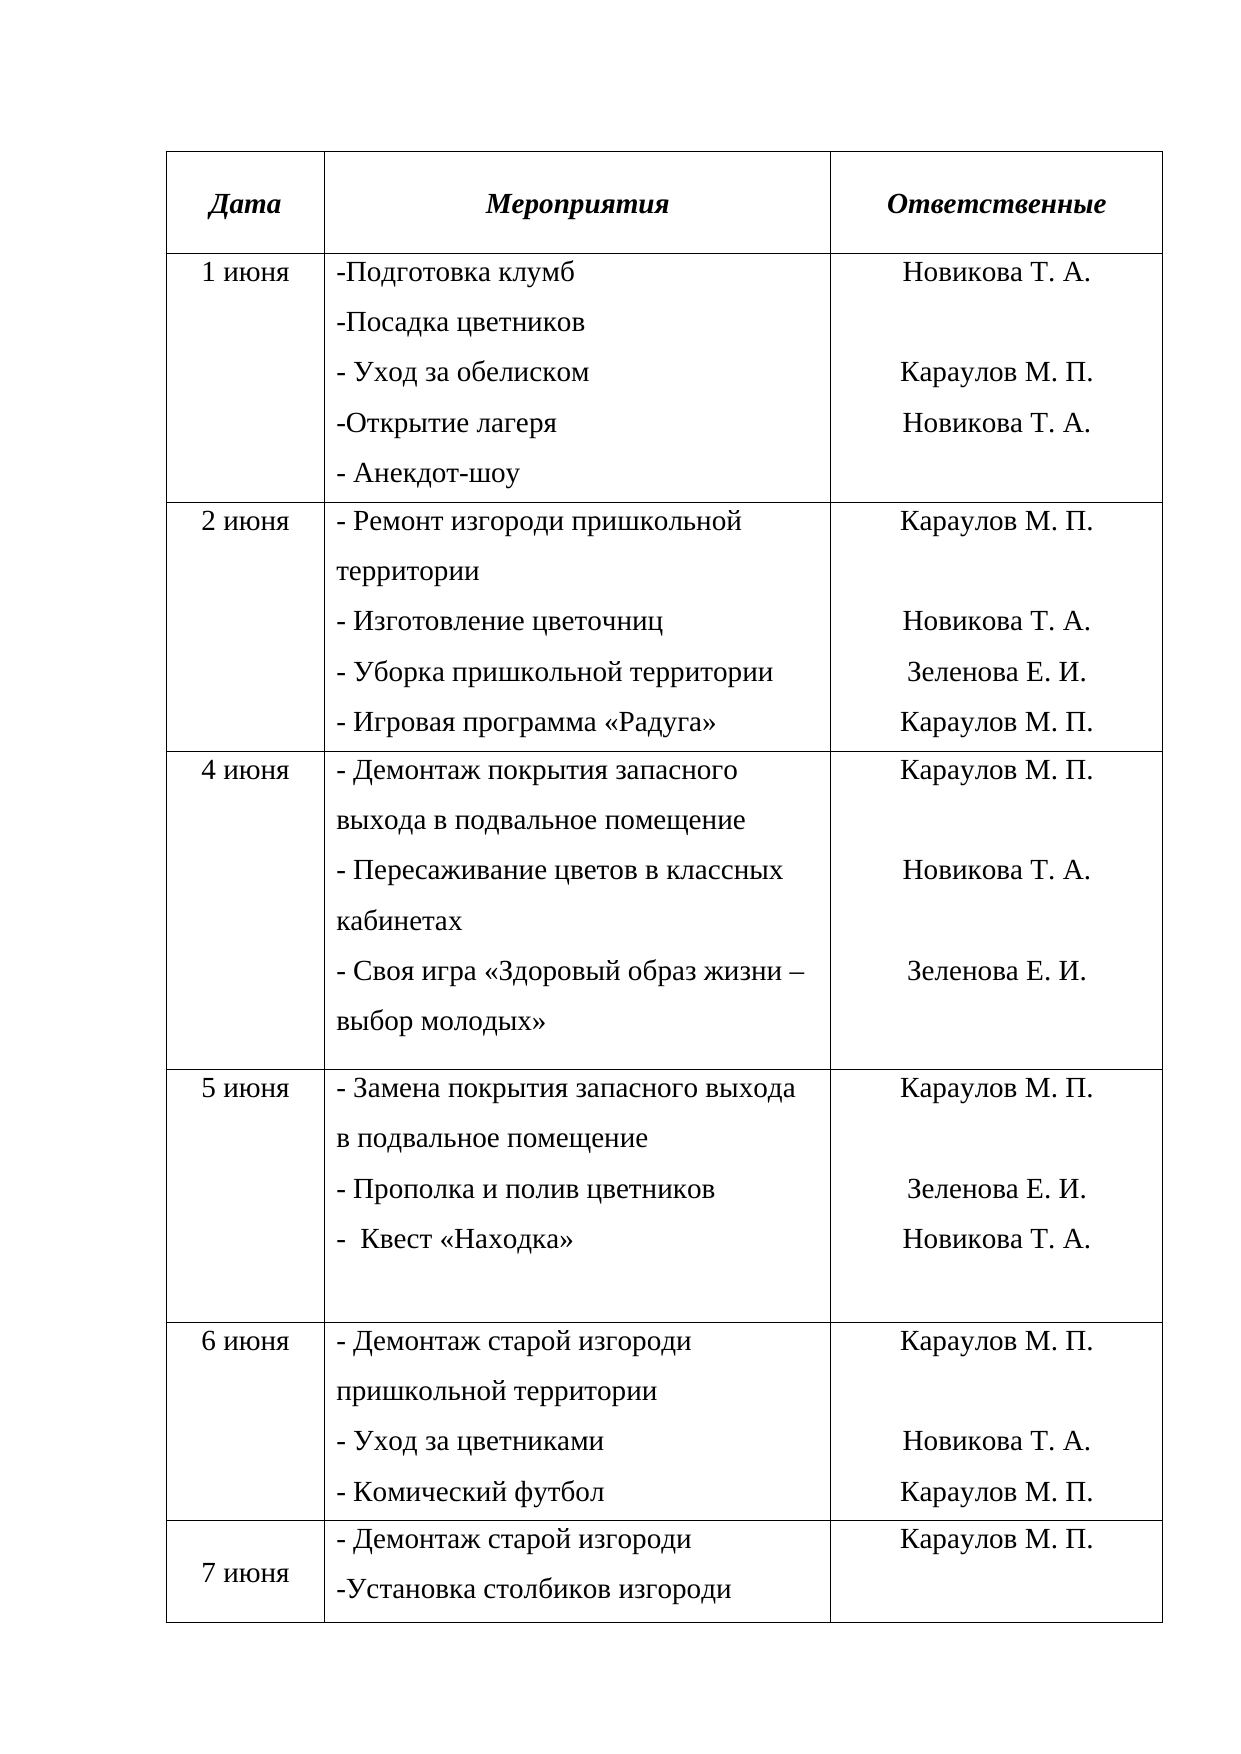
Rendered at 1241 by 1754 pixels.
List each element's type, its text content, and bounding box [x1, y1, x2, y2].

table_cell 1 июня [167, 254, 324, 502]
table_cell Караулов М. П. Зеленова Е. И. Новикова Т. А. [831, 1070, 1162, 1322]
table_cell - Демонтаж покрытия запасного выхода в подвальное помещение - Пересаживание цветов в классных кабинетах - Своя игра «Здоровый образ жизни – выбор молодых» [325, 752, 830, 1069]
table_cell - Замена покрытия запасного выхода в подвальное помещение - Прополка и полив цветников - Квест «Находка» [325, 1070, 830, 1322]
table_cell 6 июня [167, 1323, 324, 1520]
table_cell Новикова Т. А. Караулов М. П. Новикова Т. А. [831, 254, 1162, 502]
table_cell Караулов М. П. Новикова Т. А. Зеленова Е. И. [831, 752, 1162, 1069]
table_cell 7 июня [167, 1521, 324, 1622]
table_cell 4 июня [167, 752, 324, 1069]
table_cell Караулов М. П. Новикова Т. А. Зеленова Е. И. Караулов М. П. [831, 503, 1162, 751]
table_cell 5 июня [167, 1070, 324, 1322]
table_cell Караулов М. П. Новикова Т. А. Караулов М. П. [831, 1323, 1162, 1520]
table_cell -Подготовка клумб -Посадка цветников - Уход за обелиском -Открытие лагеря - Анекдот-шоу [325, 254, 830, 502]
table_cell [831, 1521, 1162, 1622]
table_cell 2 июня [167, 503, 324, 751]
table_cell - Демонтаж старой изгороди пришкольной территории - Уход за цветниками - Комический футбол [325, 1323, 830, 1520]
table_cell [325, 1521, 830, 1622]
table_header Ответственные [831, 152, 1162, 253]
table_header Мероприятия [325, 152, 830, 253]
table_cell - Ремонт изгороди пришкольной территории - Изготовление цветочниц - Уборка пришкольной территории - Игровая программа «Радуга» [325, 503, 830, 751]
table_header Дата [167, 152, 324, 253]
